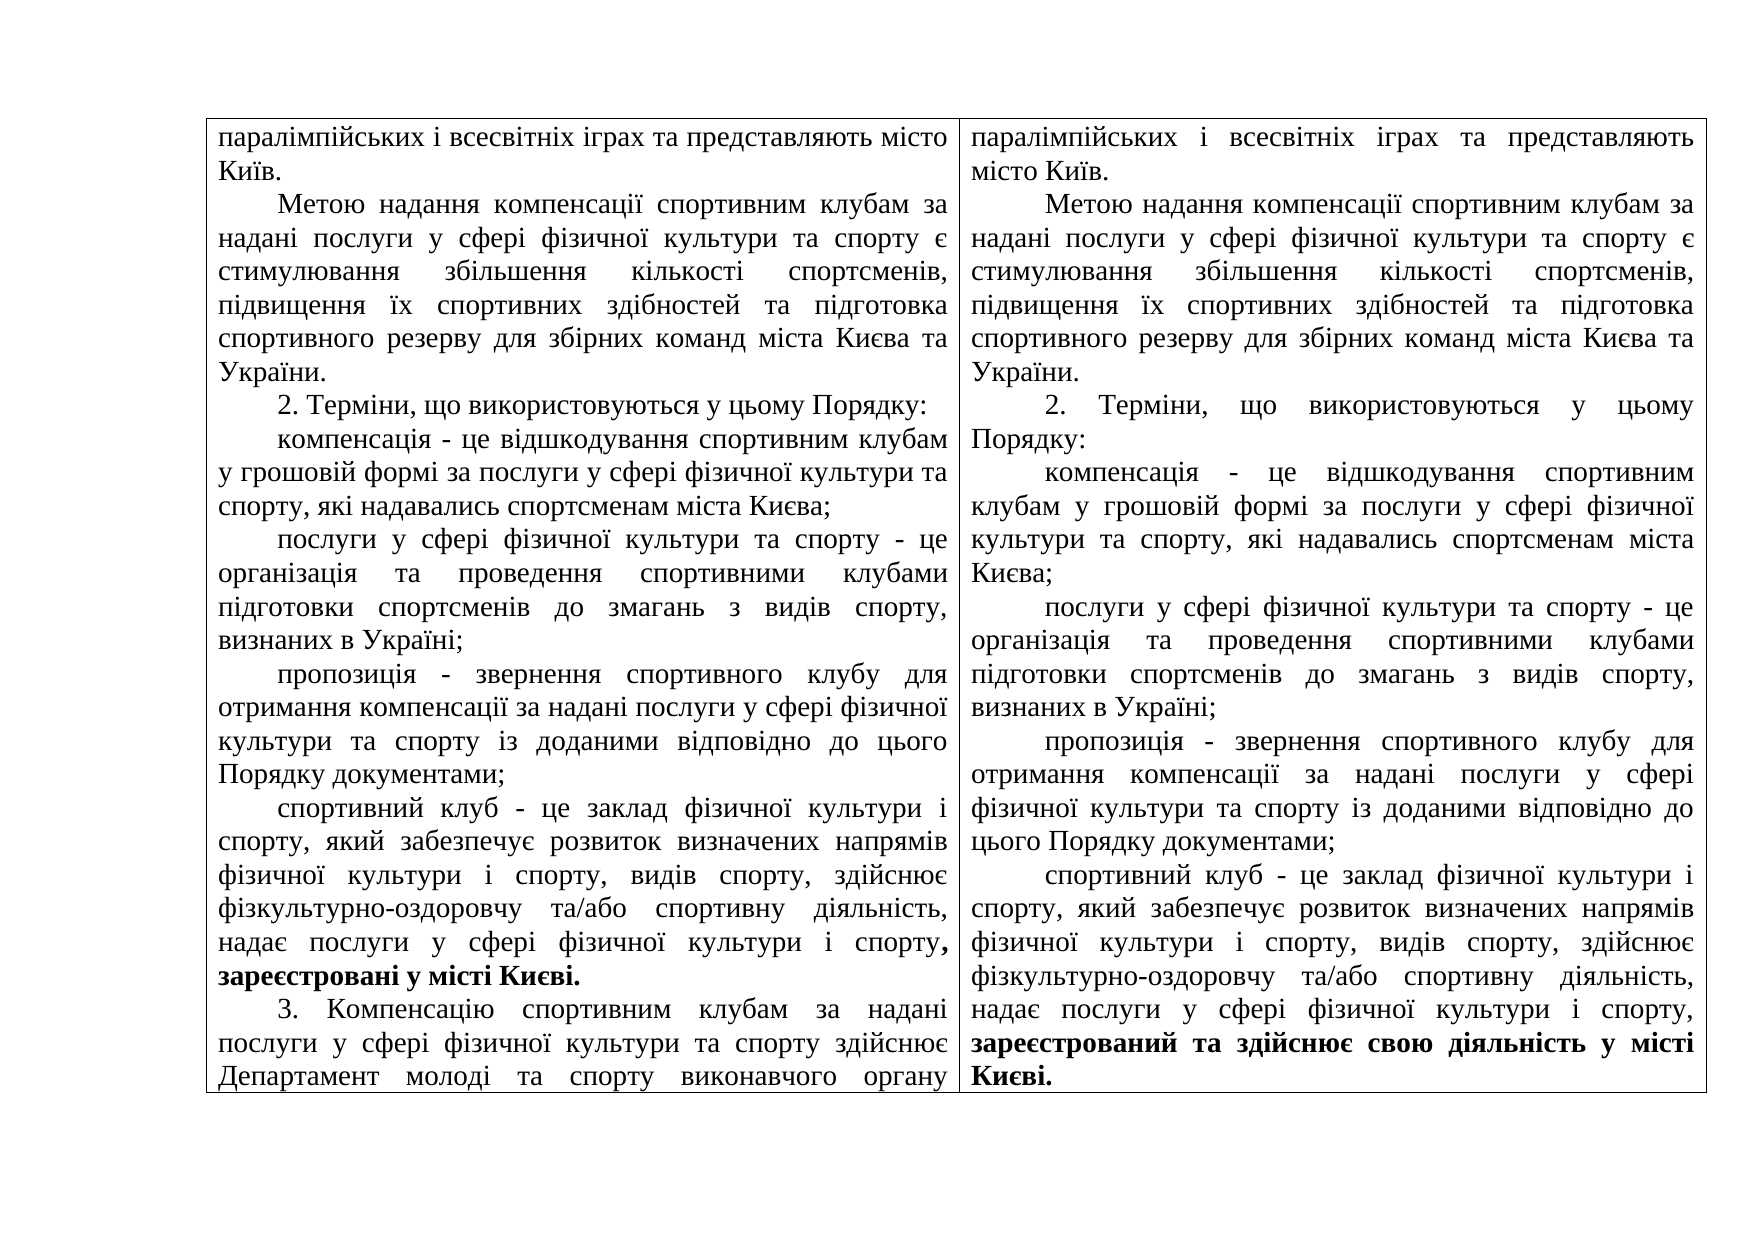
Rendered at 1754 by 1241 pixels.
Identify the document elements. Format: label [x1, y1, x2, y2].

table_cell [207, 119, 959, 1092]
table_cell [960, 119, 1706, 1092]
